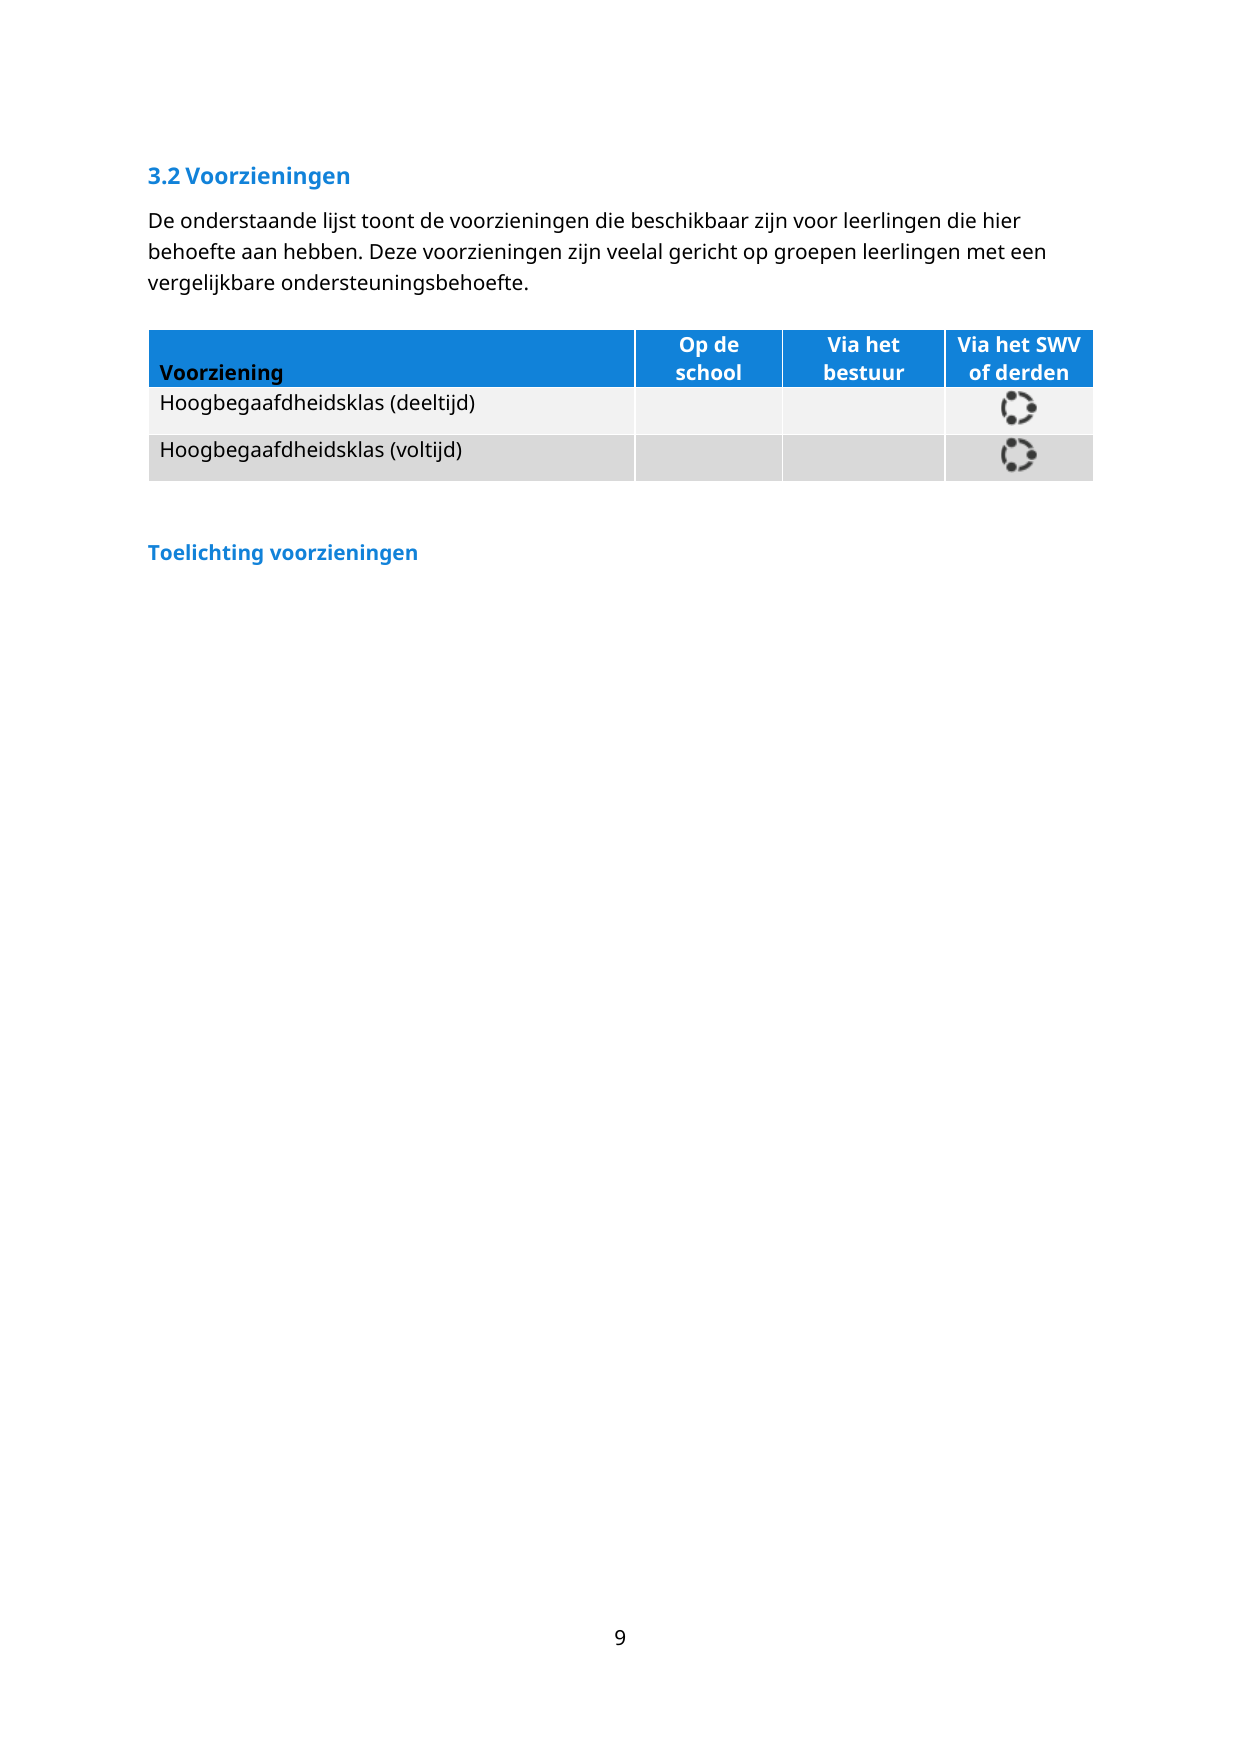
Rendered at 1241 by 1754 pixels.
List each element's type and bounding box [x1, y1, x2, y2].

picture [1001, 390, 1037, 426]
picture [1001, 437, 1037, 473]
